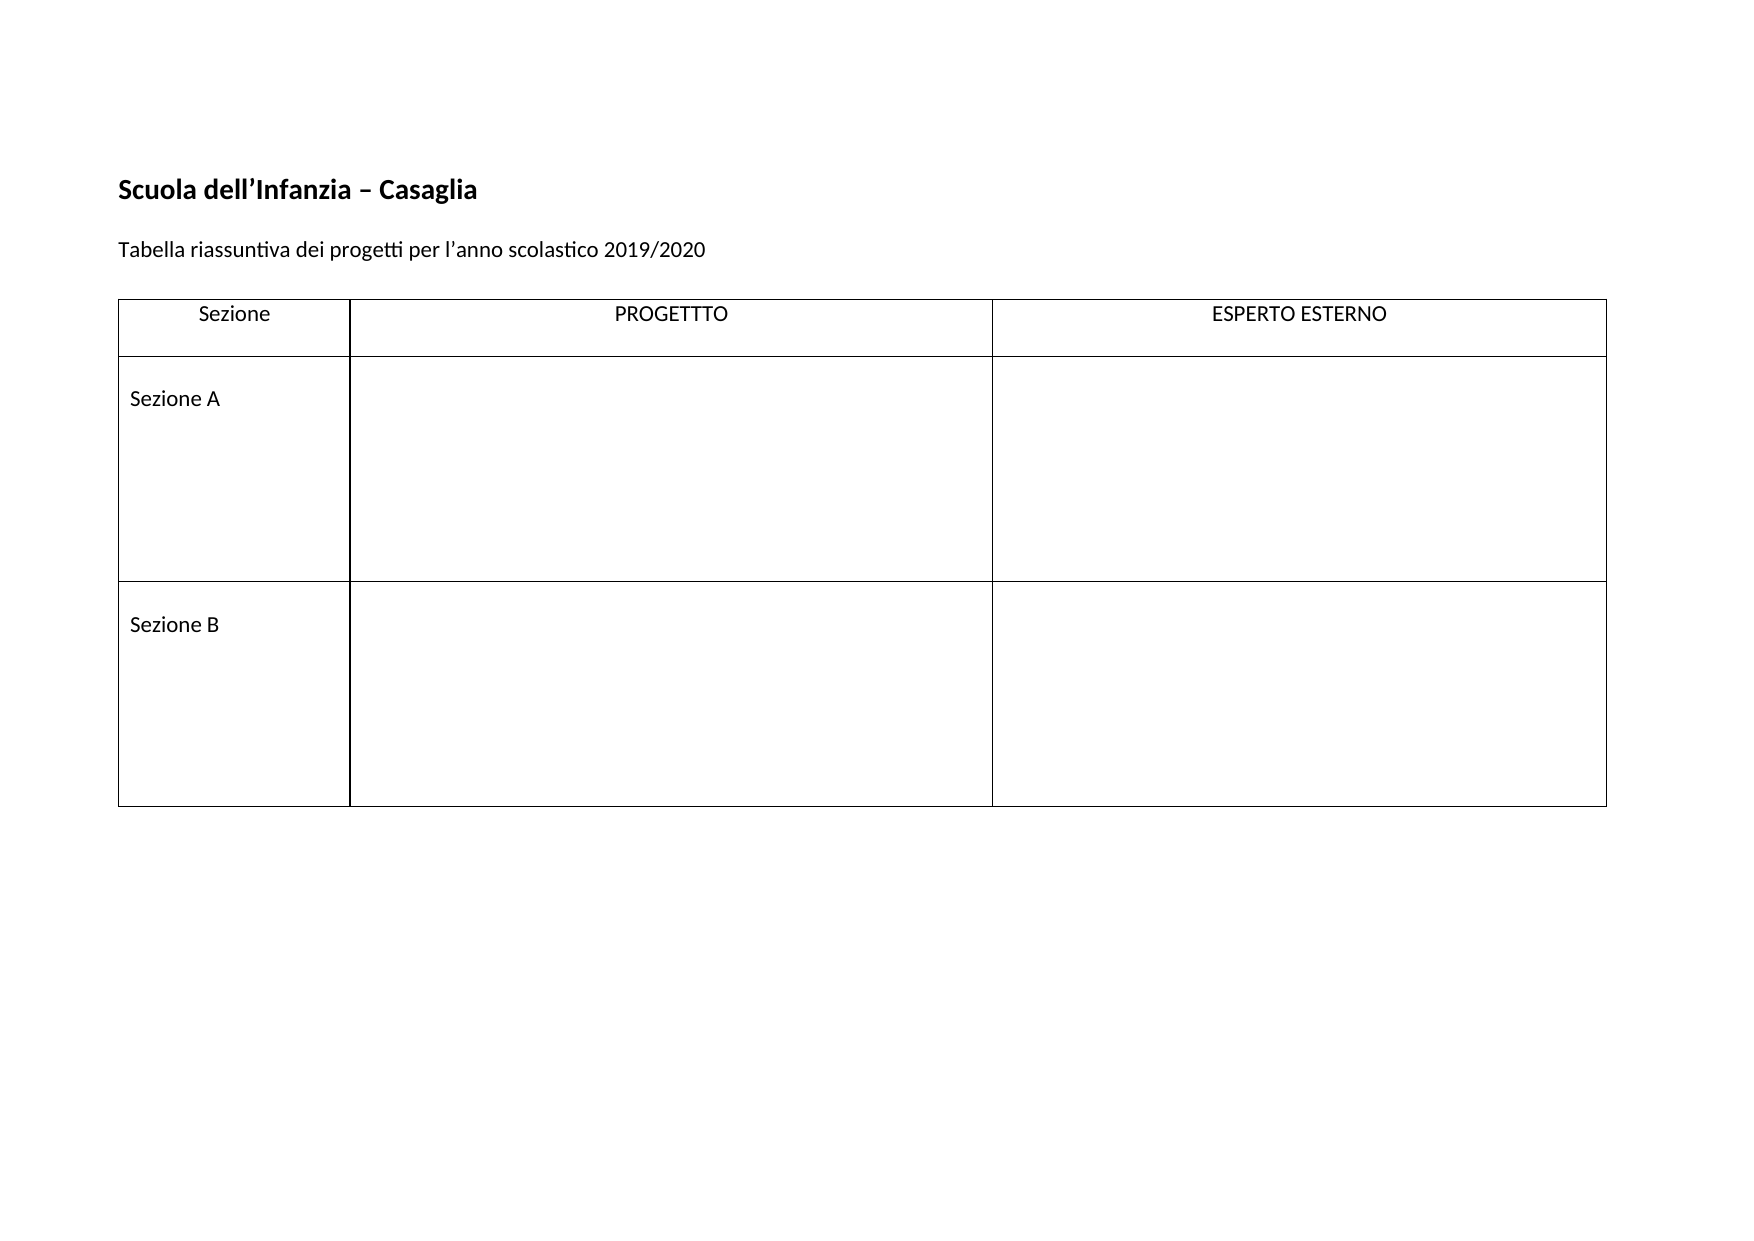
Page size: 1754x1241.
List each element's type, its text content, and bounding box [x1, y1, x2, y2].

table_cell [993, 357, 1606, 581]
table_cell [351, 582, 992, 806]
table_cell Sezione B [119, 582, 349, 806]
text Scuola dell’Infanzia – Casaglia [118, 171, 1606, 207]
table_cell [993, 582, 1606, 806]
table_cell [351, 357, 992, 581]
table_header PROGETTTO [351, 300, 992, 356]
table_cell Sezione A [119, 357, 349, 581]
text Tabella riassuntiva dei progetti per l’anno scolastico 2019/2020 [118, 235, 1606, 263]
table_header Sezione [119, 300, 349, 356]
table_header ESPERTO ESTERNO [993, 300, 1606, 356]
